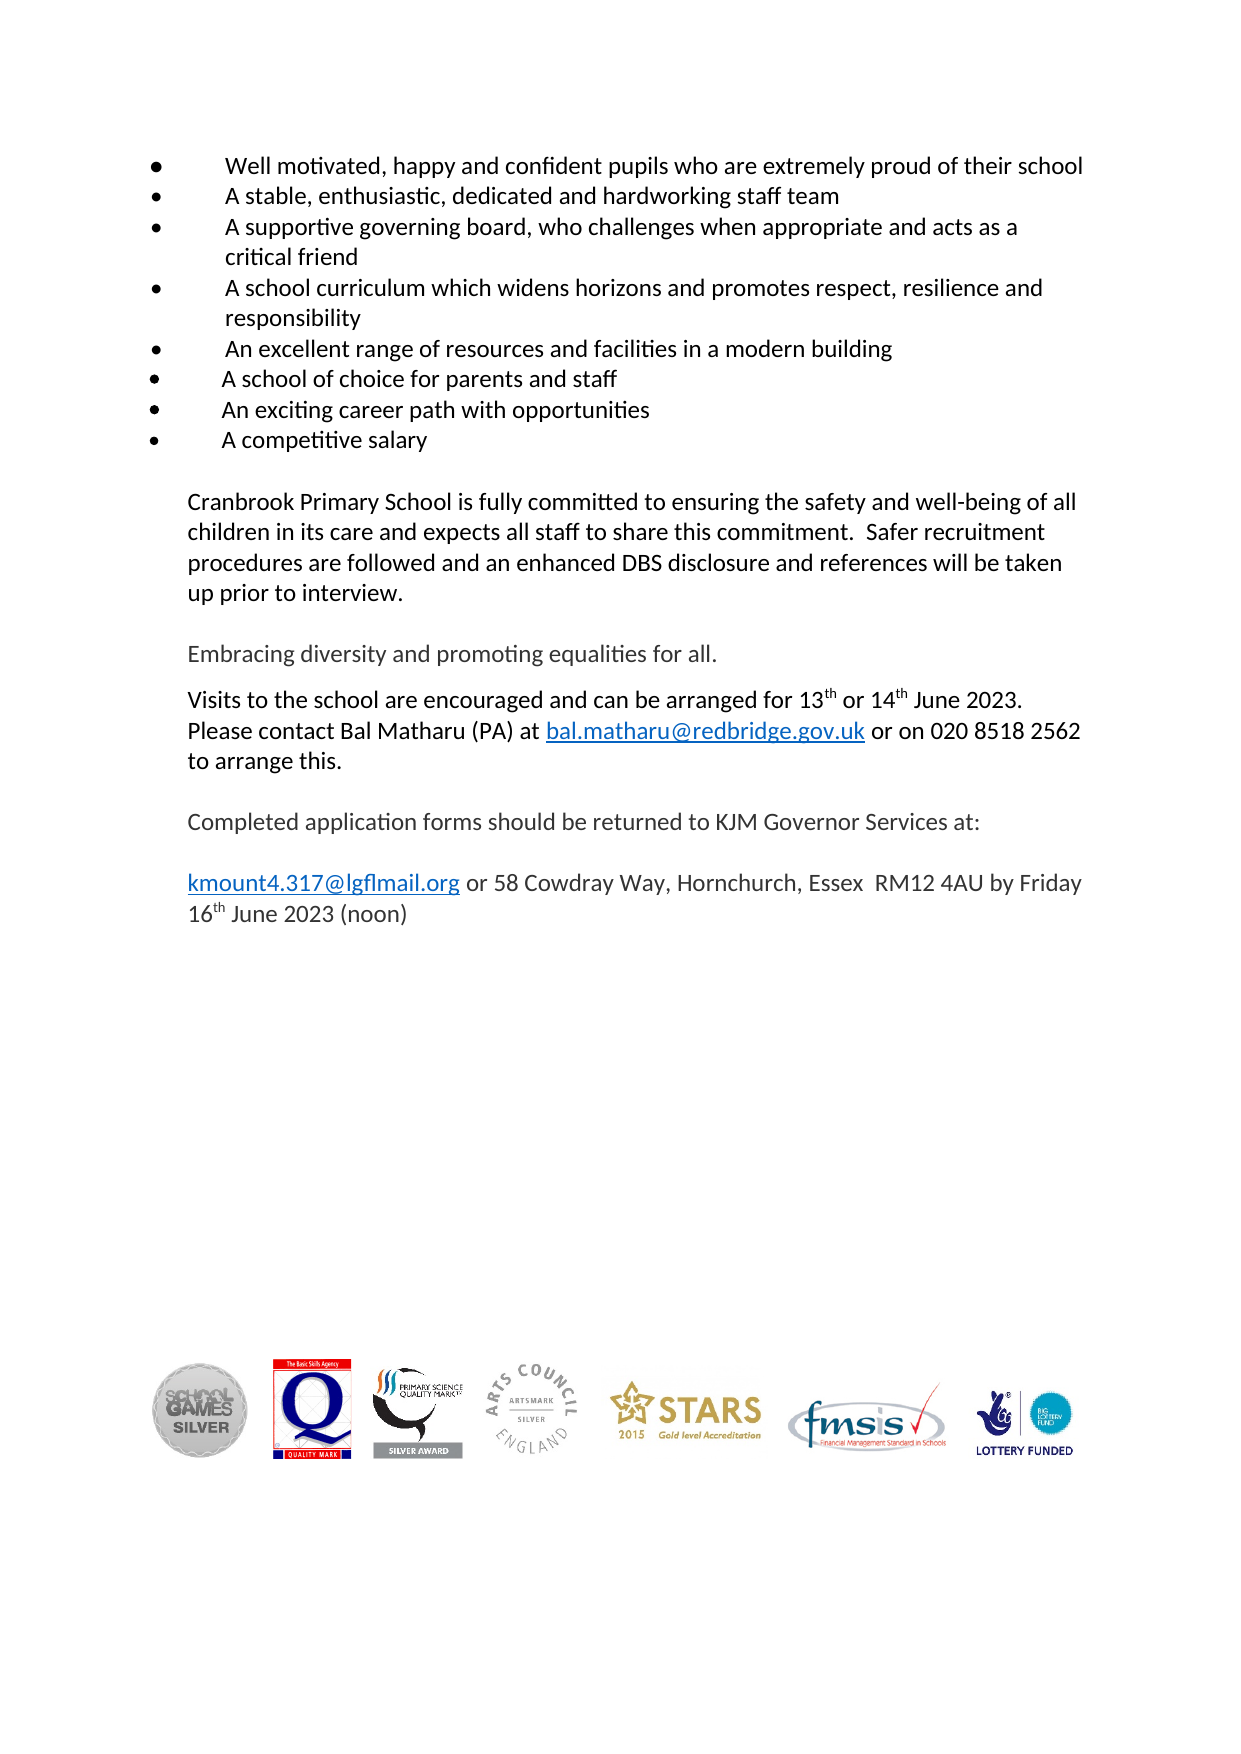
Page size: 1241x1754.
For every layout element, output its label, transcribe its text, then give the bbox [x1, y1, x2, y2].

list A competitive salary Cranbrook Primary School is fully committed to ensuring the safety and well-being of all children in its care and expects all staff to share this commitment. Safer recruitment procedures are followed and an enhanced DBS disclosure and references will be taken up prior to interview. Embracing diversity and promoting equalities for all. [150, 425, 1090, 669]
picture [273, 1359, 352, 1459]
picture [482, 1361, 582, 1459]
list An exciting career path with opportunities [150, 394, 1090, 425]
picture [150, 1362, 249, 1459]
picture [370, 1366, 464, 1459]
list A school of choice for parents and staff [150, 364, 1090, 394]
picture [600, 1365, 769, 1459]
text Visits to the school are encouraged and can be arranged for 13th or 14th June 2023. Please contact Bal Matharu (PA) at bal.matharu@redbridge.gov.uk or on 020 8518 2562 to arrange this. Completed application forms should be returned to KJM Governor Services at: kmount4.317@lgflmail.org or 58 Cowdray Way, Hornchurch, Essex RM12 4AU by Friday 16th June 2023 (noon) [187, 684, 1090, 929]
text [150, 150, 1090, 364]
picture [786, 1378, 949, 1459]
picture [967, 1387, 1084, 1459]
